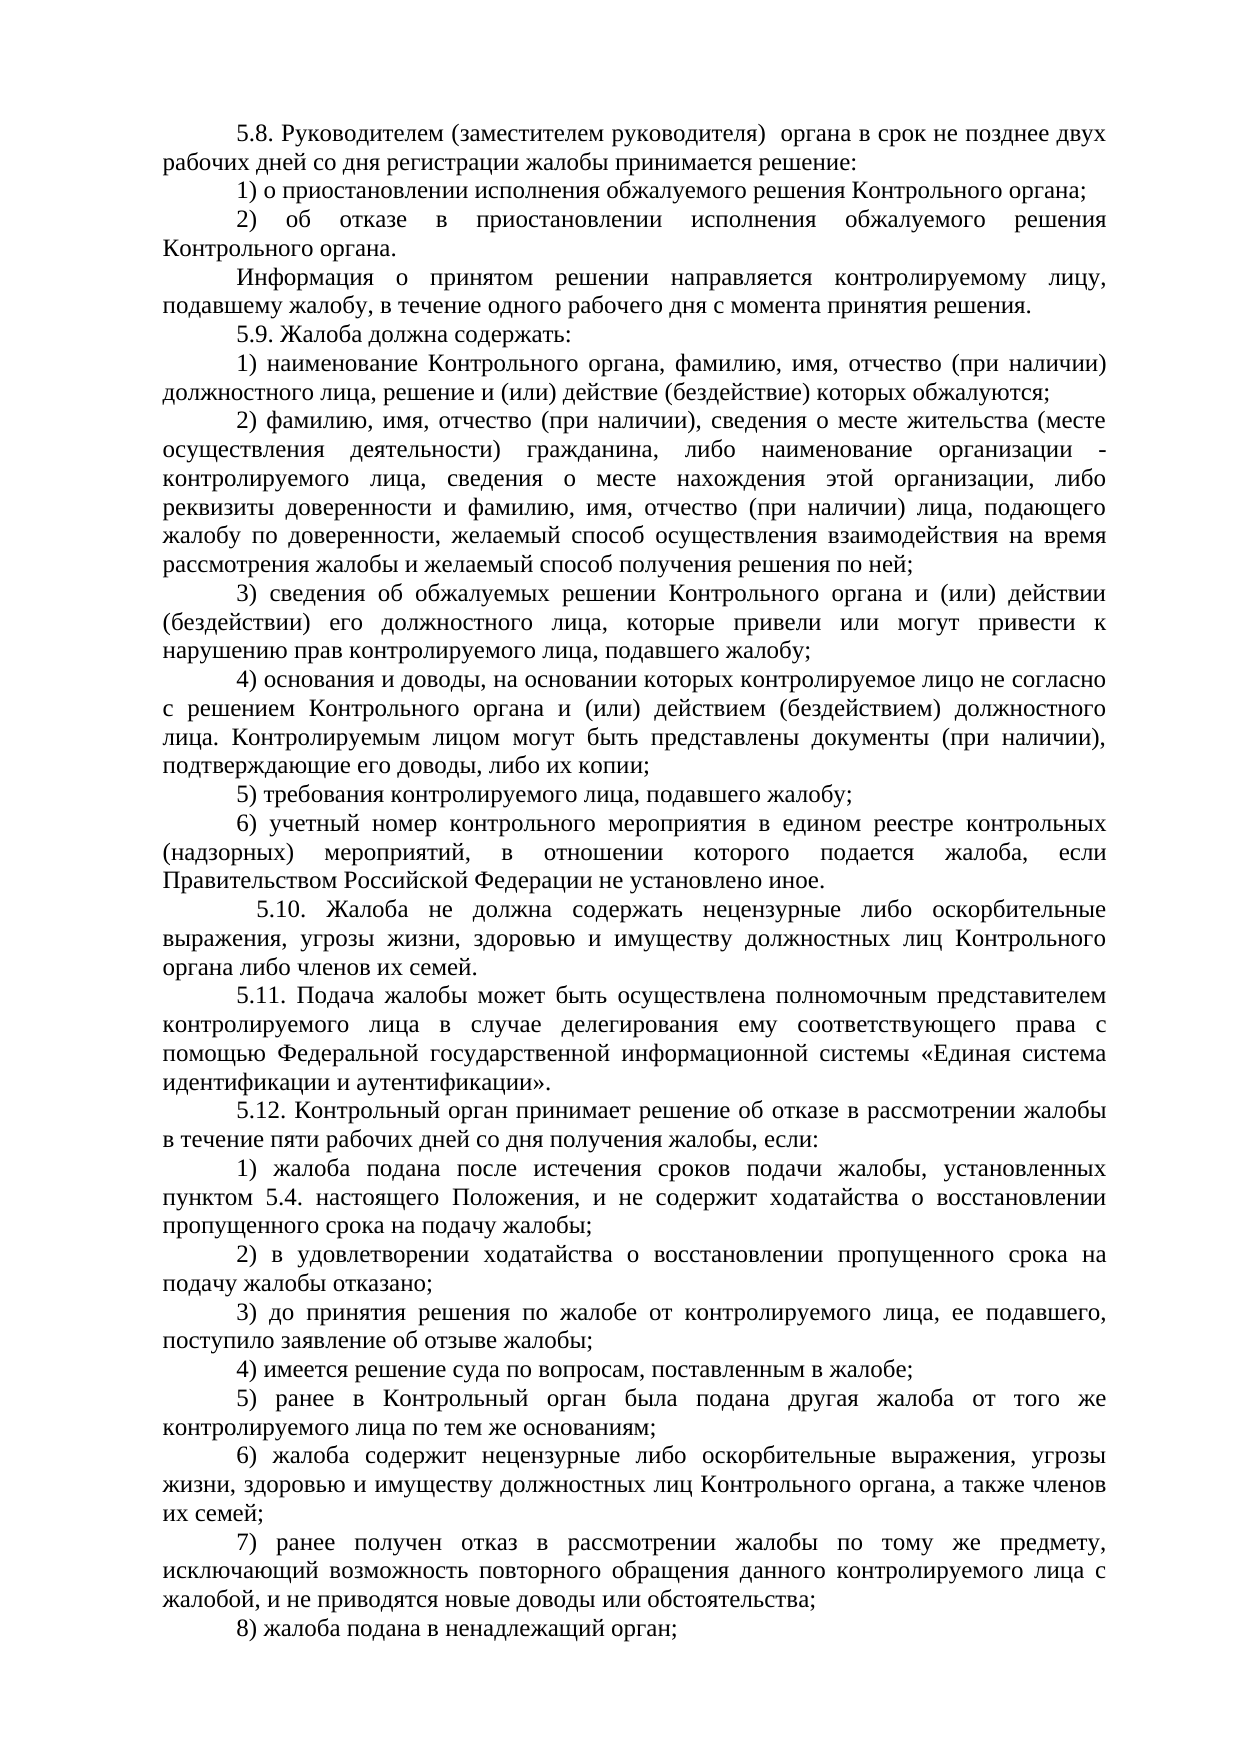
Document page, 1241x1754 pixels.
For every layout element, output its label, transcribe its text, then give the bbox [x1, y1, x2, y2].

text 8) жалоба подана в ненадлежащий орган; [162, 1613, 1107, 1642]
text 3) до принятия решения по жалобе от контролируемого лица, ее подавшего, поступило заявление об отзыве жалобы; [162, 1297, 1107, 1354]
list 5.9. Жалоба должна содержать: [236, 319, 1107, 348]
text 6) жалоба содержит нецензурные либо оскорбительные выражения, угрозы жизни, здоровью и имуществу должностных лиц Контрольного органа, а также членов их семей; [162, 1441, 1107, 1527]
text 1) наименование Контрольного органа, фамилию, имя, отчество (при наличии) должностного лица, решение и (или) действие (бездействие) которых обжалуются; [162, 348, 1107, 406]
text 1) о приостановлении исполнения обжалуемого решения Контрольного органа; [162, 176, 1107, 204]
text 5.11. Подача жалобы может быть осуществлена полномочным представителем контролируемого лица в случае делегирования ему соответствующего права с помощью Федеральной государственной информационной системы «Единая система идентификации и аутентификации». [162, 981, 1107, 1096]
text 5.12. Контрольный орган принимает решение об отказе в рассмотрении жалобы в течение пяти рабочих дней со дня получения жалобы, если: [162, 1096, 1107, 1153]
text 7) ранее получен отказ в рассмотрении жалобы по тому же предмету, исключающий возможность повторного обращения данного контролируемого лица с жалобой, и не приводятся новые доводы или обстоятельства; [162, 1527, 1107, 1613]
text 2) в удовлетворении ходатайства о восстановлении пропущенного срока на подачу жалобы отказано; [162, 1239, 1107, 1297]
text 5.8. Руководителем (заместителем руководителя) органа в срок не позднее двух рабочих дней со дня регистрации жалобы принимается решение: [162, 118, 1107, 176]
text 5.10. Жалоба не должна содержать нецензурные либо оскорбительные выражения, угрозы жизни, здоровью и имуществу должностных лиц Контрольного органа либо членов их семей. [162, 894, 1107, 981]
text 6) учетный номер контрольного мероприятия в едином реестре контрольных (надзорных) мероприятий, в отношении которого подается жалоба, если Правительством Российской Федерации не установлено иное. [162, 808, 1107, 894]
text 5) требования контролируемого лица, подавшего жалобу; [162, 779, 1107, 808]
text 4) имеется решение суда по вопросам, поставленным в жалобе; [162, 1354, 1107, 1383]
text 1) жалоба подана после истечения сроков подачи жалобы, установленных пунктом 5.4. настоящего Положения, и не содержит ходатайства о восстановлении пропущенного срока на подачу жалобы; [162, 1153, 1107, 1239]
text 2) об отказе в приостановлении исполнения обжалуемого решения Контрольного органа. [162, 204, 1107, 262]
text 2) фамилию, имя, отчество (при наличии), сведения о месте жительства (месте осуществления деятельности) гражданина, либо наименование организации - контролируемого лица, сведения о месте нахождения этой организации, либо реквизиты доверенности и фамилию, имя, отчество (при наличии) лица, подающего жалобу по доверенности, желаемый способ осуществления взаимодействия на время рассмотрения жалобы и желаемый способ получения решения по ней; [162, 406, 1107, 578]
text Информация о принятом решении направляется контролируемому лицу, подавшему жалобу, в течение одного рабочего дня с момента принятия решения. [162, 262, 1107, 319]
text 4) основания и доводы, на основании которых контролируемое лицо не согласно с решением Контрольного органа и (или) действием (бездействием) должностного лица. Контролируемым лицом могут быть представлены документы (при наличии), подтверждающие его доводы, либо их копии; [162, 664, 1107, 779]
text 3) сведения об обжалуемых решении Контрольного органа и (или) действии (бездействии) его должностного лица, которые привели или могут привести к нарушению прав контролируемого лица, подавшего жалобу; [162, 578, 1107, 664]
text 5) ранее в Контрольный орган была подана другая жалоба от того же контролируемого лица по тем же основаниям; [162, 1383, 1107, 1441]
